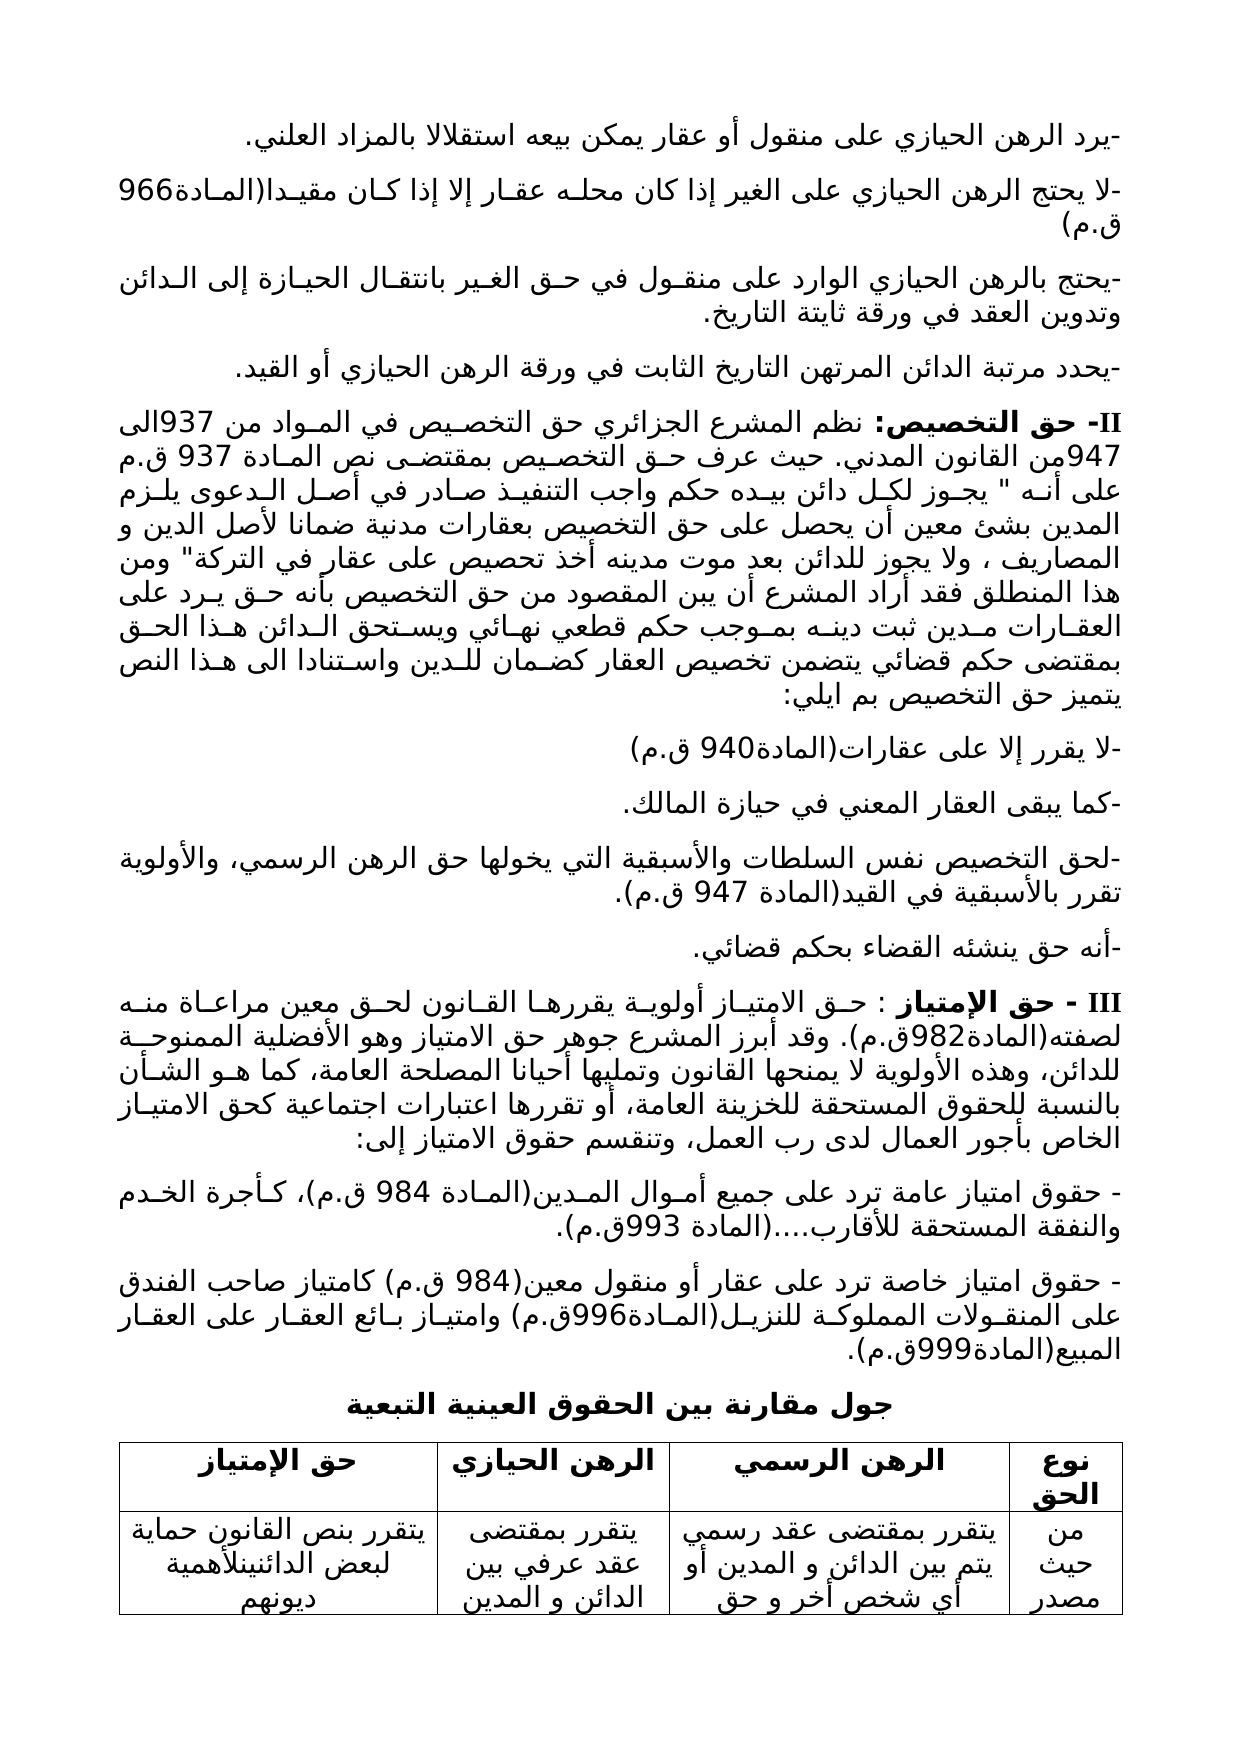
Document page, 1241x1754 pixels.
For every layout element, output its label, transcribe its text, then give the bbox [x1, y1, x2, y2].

text -لا يقرر إلا على عقارات(المادة940 ق.م) [118, 732, 1122, 766]
text -لحق التخصيص نفس السلطات والأسبقية التي يخولها حق الرهن الرسمي، والأولوية تقرر بالأسبقية في القيد(المادة 947 ق.م). [118, 841, 1122, 909]
text - حقوق امتياز عامة ترد على جميع أموال المدين(المادة 984 ق.م)، كأجرة الخدم والنفقة المستحقة للأقارب....(المادة 993ق.م). [118, 1176, 1122, 1244]
text -كما يبقى العقار المعني في حيازة المالك. [118, 787, 1122, 821]
text -يحتج بالرهن الحيازي الوارد على منقول في حق الغير بانتقال الحيازة إلى الدائن وتدوين العقد في ورقة ثايتة التاريخ. [118, 262, 1122, 329]
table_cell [670, 1512, 1009, 1614]
text - حقوق امتياز خاصة ترد على عقار أو منقول معين(984 ق.م) كامتياز صاحب الفندق على المنقولات المملوكة للنزيل(المادة996ق.م) وامتياز بائع العقار على العقار المبيع(المادة999ق.م). [118, 1264, 1122, 1366]
table_header نوع الحق [1010, 1443, 1122, 1511]
text -يحدد مرتبة الدائن المرتهن التاريخ الثابت في ورقة الرهن الحيازي أو القيد. [118, 350, 1122, 384]
text -لا يحتج الرهن الحيازي على الغير إذا كان محله عقار إلا إذا كان مقيدا(المادة966 ق.م) [118, 173, 1122, 241]
table_header حق الإمتياز [120, 1443, 437, 1511]
table_cell من حيث مصدر الحق [1010, 1512, 1122, 1614]
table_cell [120, 1512, 437, 1614]
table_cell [438, 1512, 669, 1614]
text II- حق التخصيص: نظم المشرع الجزائري حق التخصيص في المواد من 937الى 947من القانون المدني. حيث عرف حق التخصيص بمقتضى نص المادة 937 ق.م على أنه " يجوز لكل دائن بيده حكم واجب التنفيذ صادر في أصل الدعوى يلزم المدين بشئ معين أن يحصل على حق التخصيص بعقارات مدنية ضمانا لأصل الدين و المصاريف ، ولا يجوز للدائن بعد موت مدينه أخذ تحصيص على عقار في التركة" ومن هذا المنطلق فقد أراد المشرع أن يبن المقصود من حق التخصيص بأنه حق يرد على العقارات مدين ثبت دينه بموجب حكم قطعي نهائي ويستحق الدائن هذا الحق بمقتضى حكم قضائي يتضمن تخصيص العقار كضمان للدين واستنادا الى هذا النص يتميز حق التخصيص بم ايلي: [118, 405, 1122, 711]
text -يرد الرهن الحيازي على منقول أو عقار يمكن بيعه استقلالا بالمزاد العلني. [118, 118, 1122, 152]
text III - حق الإمتياز : حق الامتياز أولوية يقررها القانون لحق معين مراعاة منه لصفته(المادة982ق.م). وقد أبرز المشرع جوهر حق الامتياز وهو الأفضلية الممنوحة للدائن، وهذه الأولوية لا يمنحها القانون وتمليها أحيانا المصلحة العامة، كما هو الشأن بالنسبة للحقوق المستحقة للخزينة العامة، أو تقررها اعتبارات اجتماعية كحق الامتياز الخاص بأجور العمال لدى رب العمل، وتنقسم حقوق الامتياز إلى: [118, 985, 1122, 1155]
text جول مقارنة بين الحقوق العينية التبعية [118, 1387, 1122, 1421]
table_header الرهن الحيازي [438, 1443, 669, 1511]
text -أنه حق ينشئه القضاء بحكم قضائي. [118, 930, 1122, 964]
table_header الرهن الرسمي [670, 1443, 1009, 1511]
